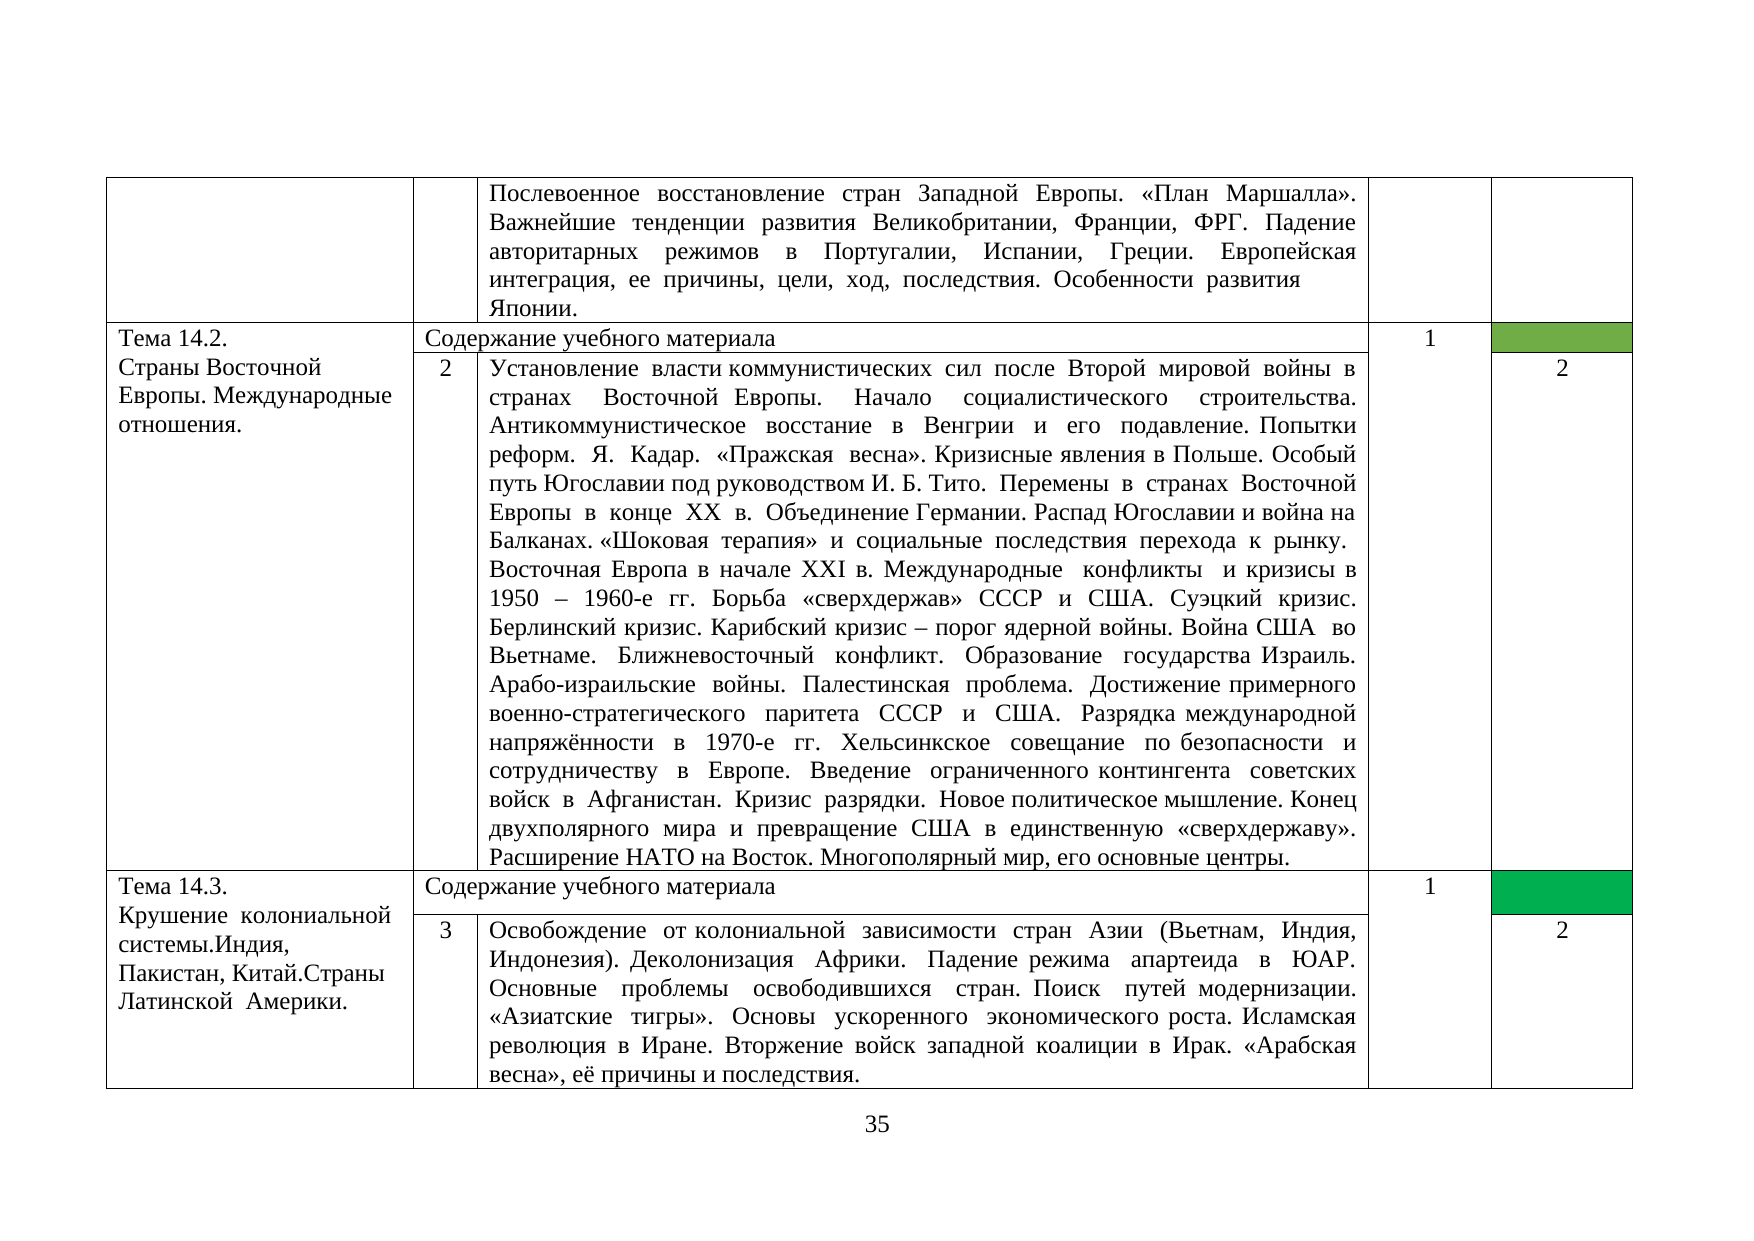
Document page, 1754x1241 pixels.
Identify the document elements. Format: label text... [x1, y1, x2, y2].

table_cell 2 [1492, 353, 1632, 870]
table_cell 1 [1369, 323, 1491, 870]
table_cell [1492, 871, 1632, 914]
table_cell [1492, 323, 1632, 352]
table_cell 2 [1492, 915, 1632, 1088]
table_cell 2 [1492, 178, 1632, 322]
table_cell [478, 915, 1368, 1088]
table_cell 1 [1369, 871, 1491, 1088]
table_cell Установление власти коммунистических сил после Второй мировой войны в странах Восточной Европы. Начало социалистического строительства. Антикоммунистическое восстание в Венгрии и его подавление. Попытки реформ. Я. Кадар. «Пражская весна». Кризисные явления в Польше. Особый путь Югославии под руководством И. Б. Тито. Перемены в странах Восточной Европы в конце ХХ в. Объединение Германии. Распад Югославии и война на Балканах. «Шоковая терапия» и социальные последствия перехода к рынку. Восточная Европа в начале ХХI в. Международные конфликты и кризисы в 1950 – 1960-е гг. Борьба «сверхдержав» СССР и США. Суэцкий кризис. Берлинский кризис. Карибский кризис – порог ядерной войны. Война США во Вьетнаме. Ближневосточный конфликт. Образование государства Израиль. Арабо-израильские войны. Палестинская проблема. Достижение примерного военно-стратегического паритета СССР и США. Разрядка международной напряжённости в 1970-е гг. Хельсинкское совещание по безопасности и сотрудничеству в Европе. Введение ограниченного контингента советских войск в Афганистан. Кризис разрядки. Новое политическое мышление. Конец двухполярного мира и превращение США в единственную «сверхдержаву». Расширение НАТО на Восток. Многополярный мир, его основные центры. [478, 353, 1368, 870]
table_cell Содержание учебного материала [414, 323, 1368, 352]
table_cell Тема 14.3. Крушение колониальной системы.Индия, Пакистан, Китай.Страны Латинской Америки. [107, 871, 413, 1088]
table_cell Содержание учебного материала [414, 871, 1368, 914]
table_cell 3 [414, 915, 477, 1088]
table_cell 1 [414, 178, 477, 322]
table_cell 2 [414, 353, 477, 870]
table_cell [478, 178, 1368, 322]
table_cell Тема 14.2. Страны Восточной Европы. Международные отношения. [107, 323, 413, 870]
